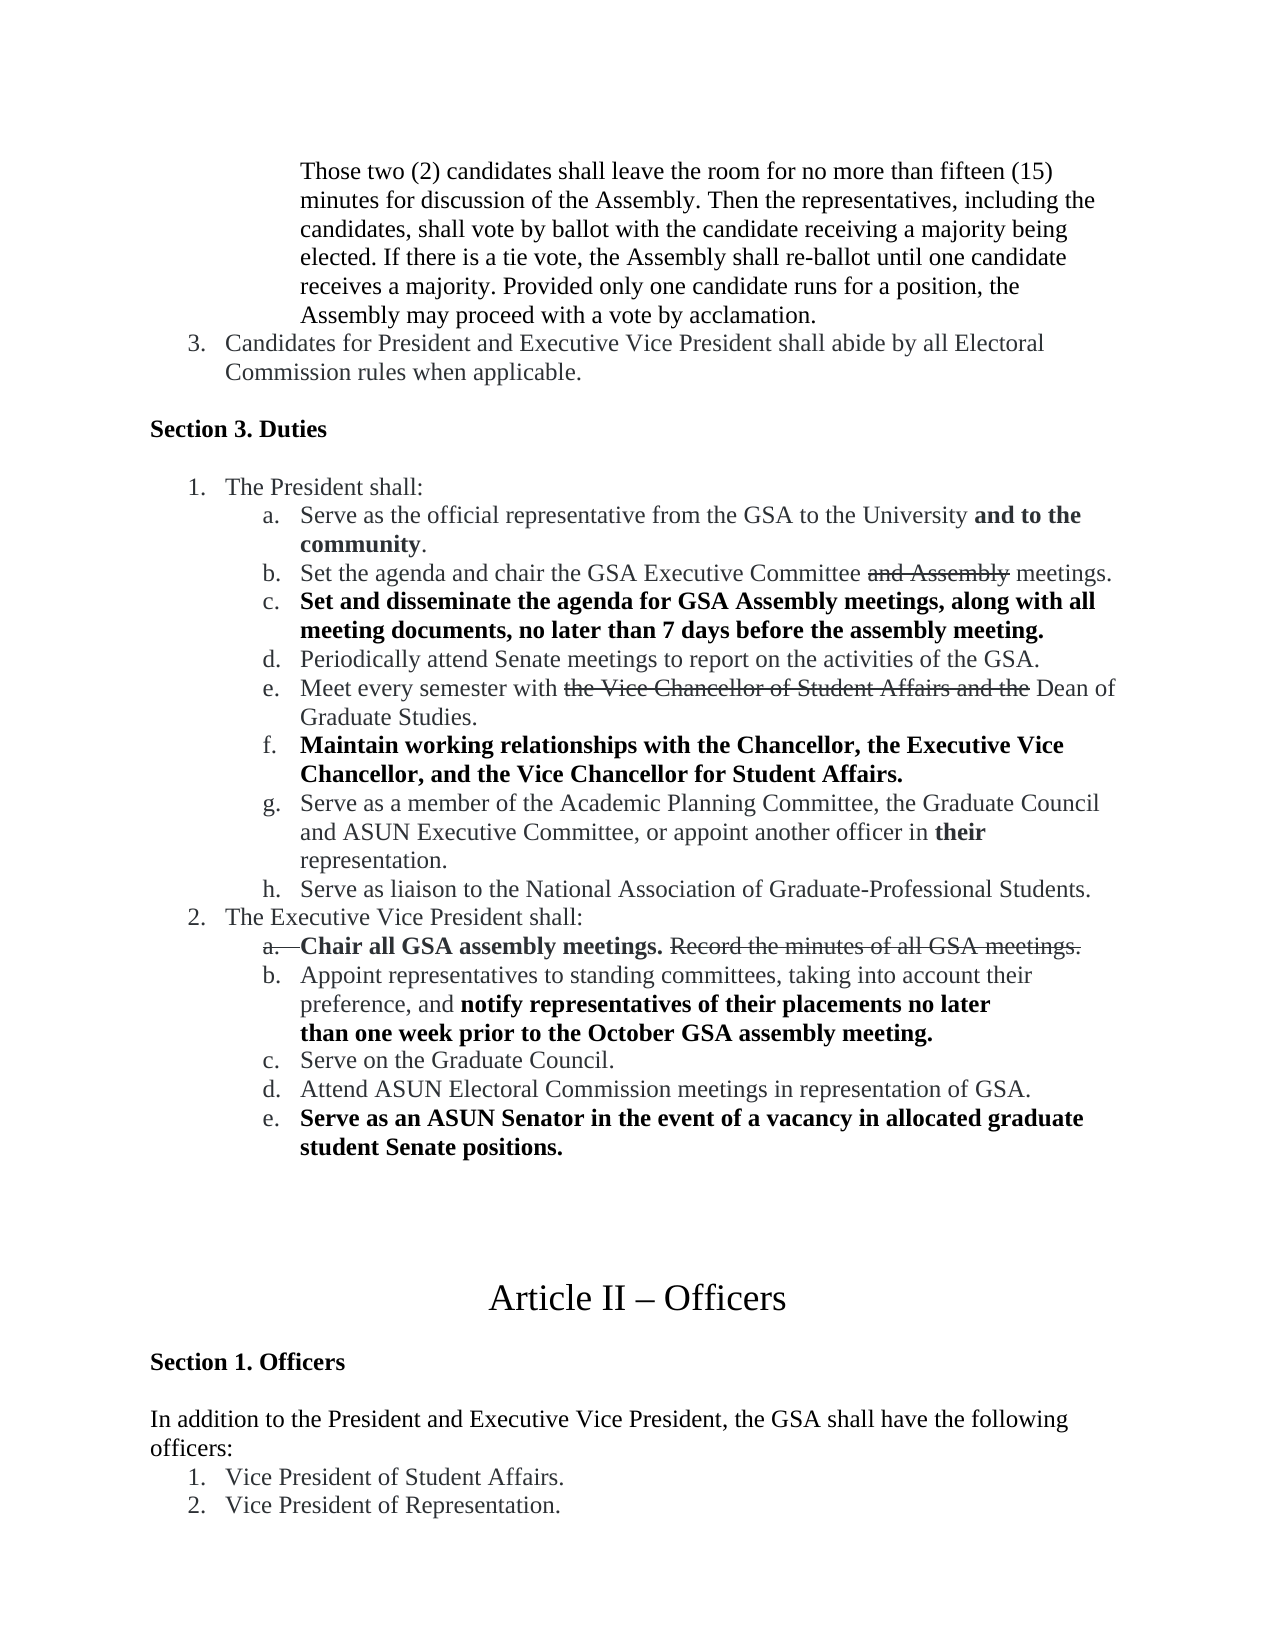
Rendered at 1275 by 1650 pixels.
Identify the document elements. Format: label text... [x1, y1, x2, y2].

list Appoint representatives to standing committees, taking into account their preference, and notify representatives of their placements no later than one week prior to the October GSA assembly meeting. [262, 960, 1033, 1046]
list Serve on the Graduate Council. [262, 1046, 1135, 1074]
list Vice President of Representation. [187, 1491, 1135, 1519]
list Attend ASUN Electoral Commission meetings in representation of GSA. [262, 1074, 1135, 1103]
list Maintain working relationships with the Chancellor, the Executive Vice Chancellor, and the Vice Chancellor for Student Affairs. [262, 730, 1116, 788]
list Chair all GSA assembly meetings. Record the minutes of all GSA meetings. [262, 931, 1135, 960]
list Serve as liaison to the National Association of Graduate-Professional Students. [262, 874, 1135, 903]
list Serve as the official representative from the GSA to the University and to the community. [262, 501, 1135, 558]
list Candidates for President and Executive Vice President shall abide by all Electoral Commission rules when applicable. [187, 329, 1045, 385]
text In addition to the President and Executive Vice President, the GSA shall have the following officers: [150, 1405, 1071, 1462]
list Meet every semester with the Vice Chancellor of Student Affairs and the Dean of Graduate Studies. [262, 673, 1116, 730]
list Set and disseminate the agenda for GSA Assembly meetings, along with all meeting documents, no later than 7 days before the assembly meeting. [262, 587, 1135, 644]
subtitle Article II – Officers [223, 1276, 1051, 1319]
list Periodically attend Senate meetings to report on the activities of the GSA. [262, 644, 1135, 673]
list The President shall: [187, 472, 1135, 501]
subtitle Section 3. Duties [150, 414, 1135, 443]
text Those two (2) candidates shall leave the room for no more than fifteen (15) minutes for discussion of the Assembly. Then the representatives, including the candidates, shall vote by ballot with the candidate receiving a majority being elected. If there is a tie vote, the Assembly shall re-ballot until one candidate receives a majority. Provided only one candidate runs for a position, the Assembly may proceed with a vote by acclamation. [300, 156, 1098, 329]
subtitle Section 1. Officers [150, 1347, 1135, 1376]
list Serve as a member of the Academic Planning Committee, the Graduate Council and ASUN Executive Committee, or appoint another officer in their representation. [262, 788, 1100, 874]
list The Executive Vice President shall: [187, 903, 1135, 931]
list Set the agenda and chair the GSA Executive Committee and Assembly meetings. [262, 558, 1135, 587]
list Vice President of Student Affairs. [187, 1462, 1135, 1491]
list Serve as an ASUN Senator in the event of a vacancy in allocated graduate student Senate positions. [262, 1103, 1135, 1161]
